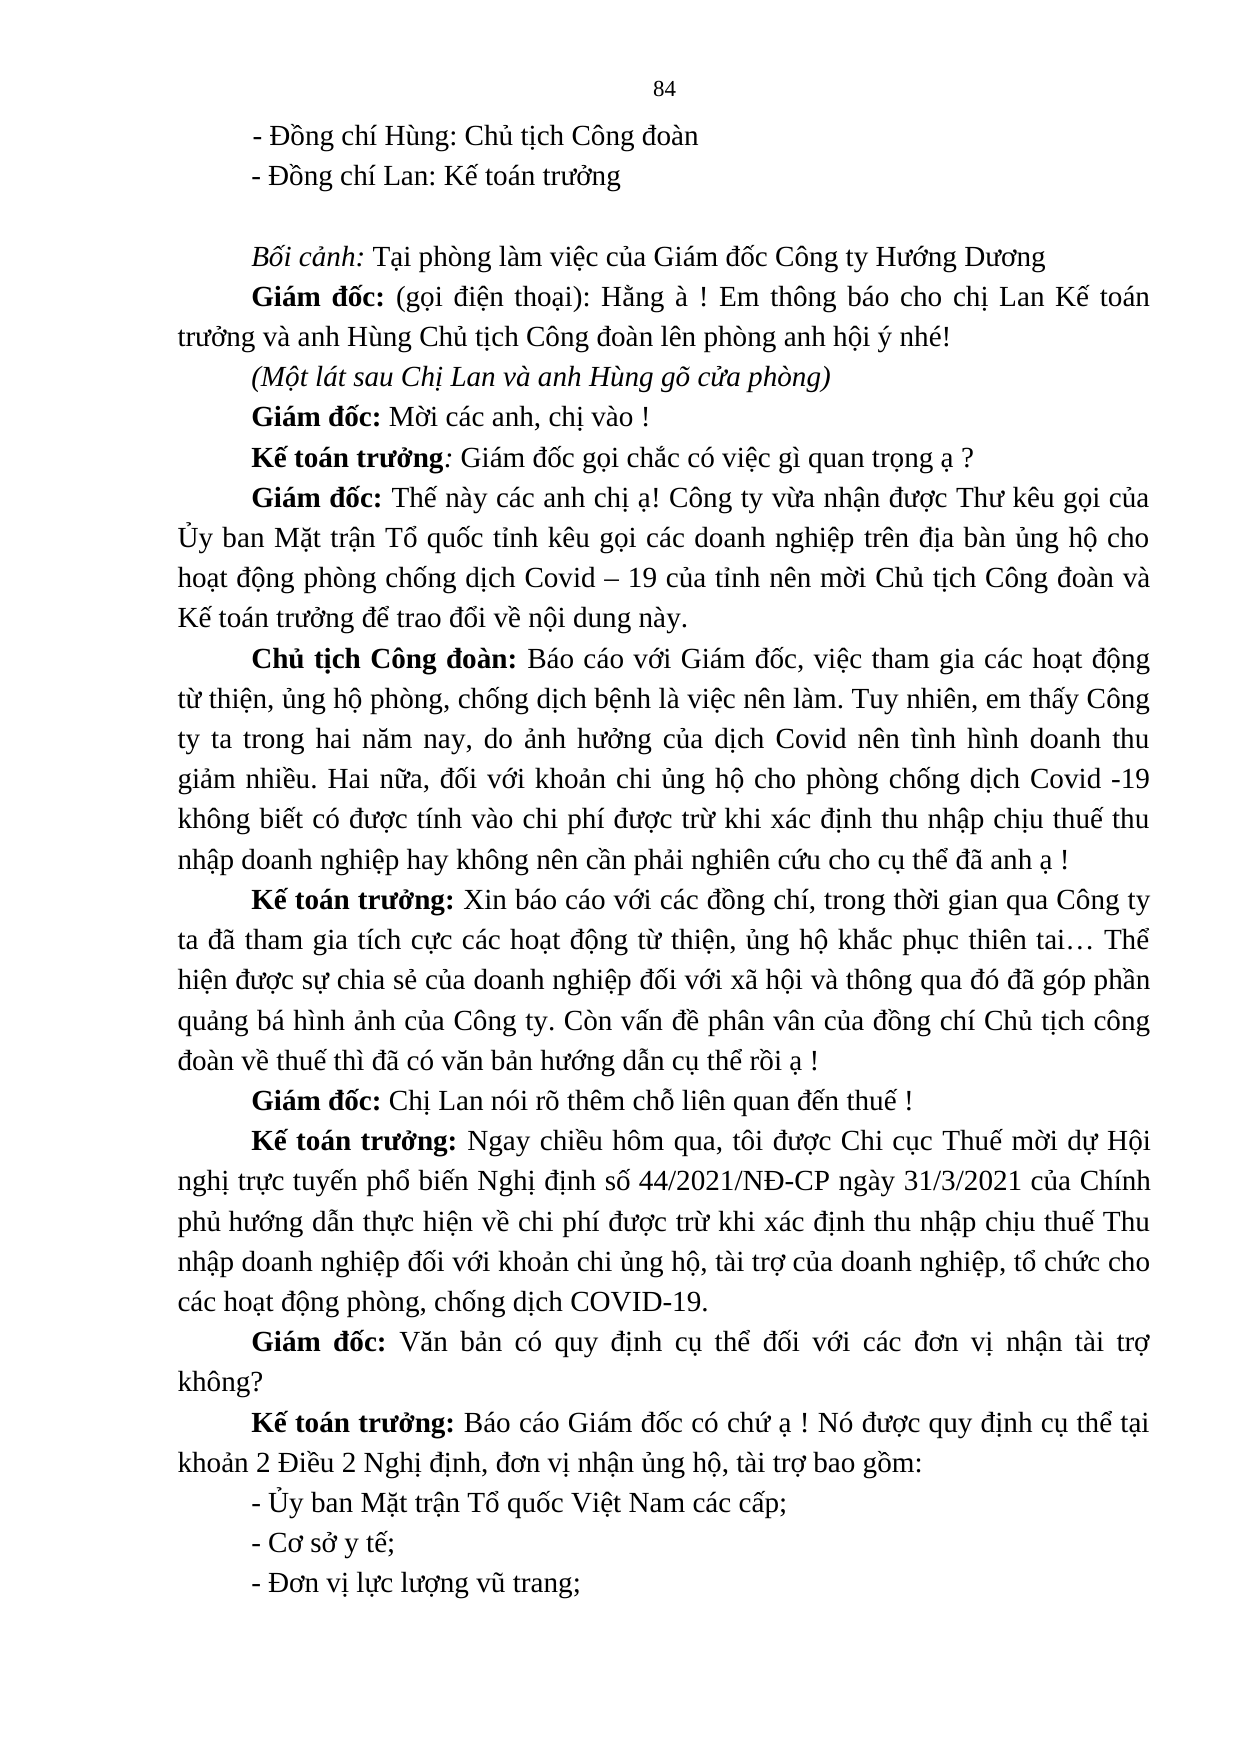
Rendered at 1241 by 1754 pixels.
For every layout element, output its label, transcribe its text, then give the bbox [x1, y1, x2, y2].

text Kế toán trưởng: Giám đốc gọi chắc có việc gì quan trọng ạ ? [177, 440, 1152, 473]
text Giám đốc: Văn bản có quy định cụ thể đối với các đơn vị nhận tài trợ không? [177, 1324, 1152, 1398]
text - Đồng chí Lan: Kế toán trưởng [177, 158, 1152, 192]
text Giám đốc: Mời các anh, chị vào ! [177, 399, 1152, 433]
text - Đồng chí Hùng: Chủ tịch Công đoàn [177, 118, 1152, 152]
text Giám đốc: Chị Lan nói rõ thêm chỗ liên quan đến thuế ! [177, 1083, 1152, 1117]
text Kế toán trưởng: Xin báo cáo với các đồng chí, trong thời gian qua Công ty ta đã tham gia tích cực các hoạt động từ thiện, ủng hộ khắc phục thiên tai… Thể hiện được sự chia sẻ của doanh nghiệp đối với xã hội và thông qua đó đã góp phần quảng bá hình ảnh của Công ty. Còn vấn đề phân vân của đồng chí Chủ tịch công đoàn về thuế thì đã có văn bản hướng dẫn cụ thể rồi ạ ! [177, 882, 1152, 1076]
text Giám đốc: Thế này các anh chị ạ! Công ty vừa nhận được Thư kêu gọi của Ủy ban Mặt trận Tổ quốc tỉnh kêu gọi các doanh nghiệp trên địa bàn ủng hộ cho hoạt động phòng chống dịch Covid – 19 của tỉnh nên mời Chủ tịch Công đoàn và Kế toán trưởng để trao đổi về nội dung này. [177, 480, 1152, 634]
text - Ủy ban Mặt trận Tổ quốc Việt Nam các cấp; [177, 1485, 1152, 1519]
text Giám đốc: (gọi điện thoại): Hằng à ! Em thông báo cho chị Lan Kế toán trưởng và anh Hùng Chủ tịch Công đoàn lên phòng anh hội ý nhé! [177, 279, 1152, 353]
text (Một lát sau Chị Lan và anh Hùng gõ cửa phòng) [177, 359, 1152, 393]
text Chủ tịch Công đoàn: Báo cáo với Giám đốc, việc tham gia các hoạt động từ thiện, ủng hộ phòng, chống dịch bệnh là việc nên làm. Tuy nhiên, em thấy Công ty ta trong hai năm nay, do ảnh hưởng của dịch Covid nên tình hình doanh thu giảm nhiều. Hai nữa, đối với khoản chi ủng hộ cho phòng chống dịch Covid -19 không biết có được tính vào chi phí được trừ khi xác định thu nhập chịu thuế thu nhập doanh nghiệp hay không nên cần phải nghiên cứu cho cụ thể đã anh ạ ! [177, 641, 1152, 875]
text Kế toán trưởng: Ngay chiều hôm qua, tôi được Chi cục Thuế mời dự Hội nghị trực tuyến phổ biến Nghị định số 44/2021/NĐ-CP ngày 31/3/2021 của Chính phủ hướng dẫn thực hiện về chi phí được trừ khi xác định thu nhập chịu thuế Thu nhập doanh nghiệp đối với khoản chi ủng hộ, tài trợ của doanh nghiệp, tổ chức cho các hoạt động phòng, chống dịch COVID-19. [177, 1123, 1152, 1318]
text Bối cảnh: Tại phòng làm việc của Giám đốc Công ty Hướng Dương [177, 239, 1152, 272]
text - Cơ sở y tế; [177, 1525, 1152, 1559]
text - Đơn vị lực lượng vũ trang; [177, 1566, 1152, 1599]
text Kế toán trưởng: Báo cáo Giám đốc có chứ ạ ! Nó được quy định cụ thể tại khoản 2 Điều 2 Nghị định, đơn vị nhận ủng hộ, tài trợ bao gồm: [177, 1405, 1152, 1478]
